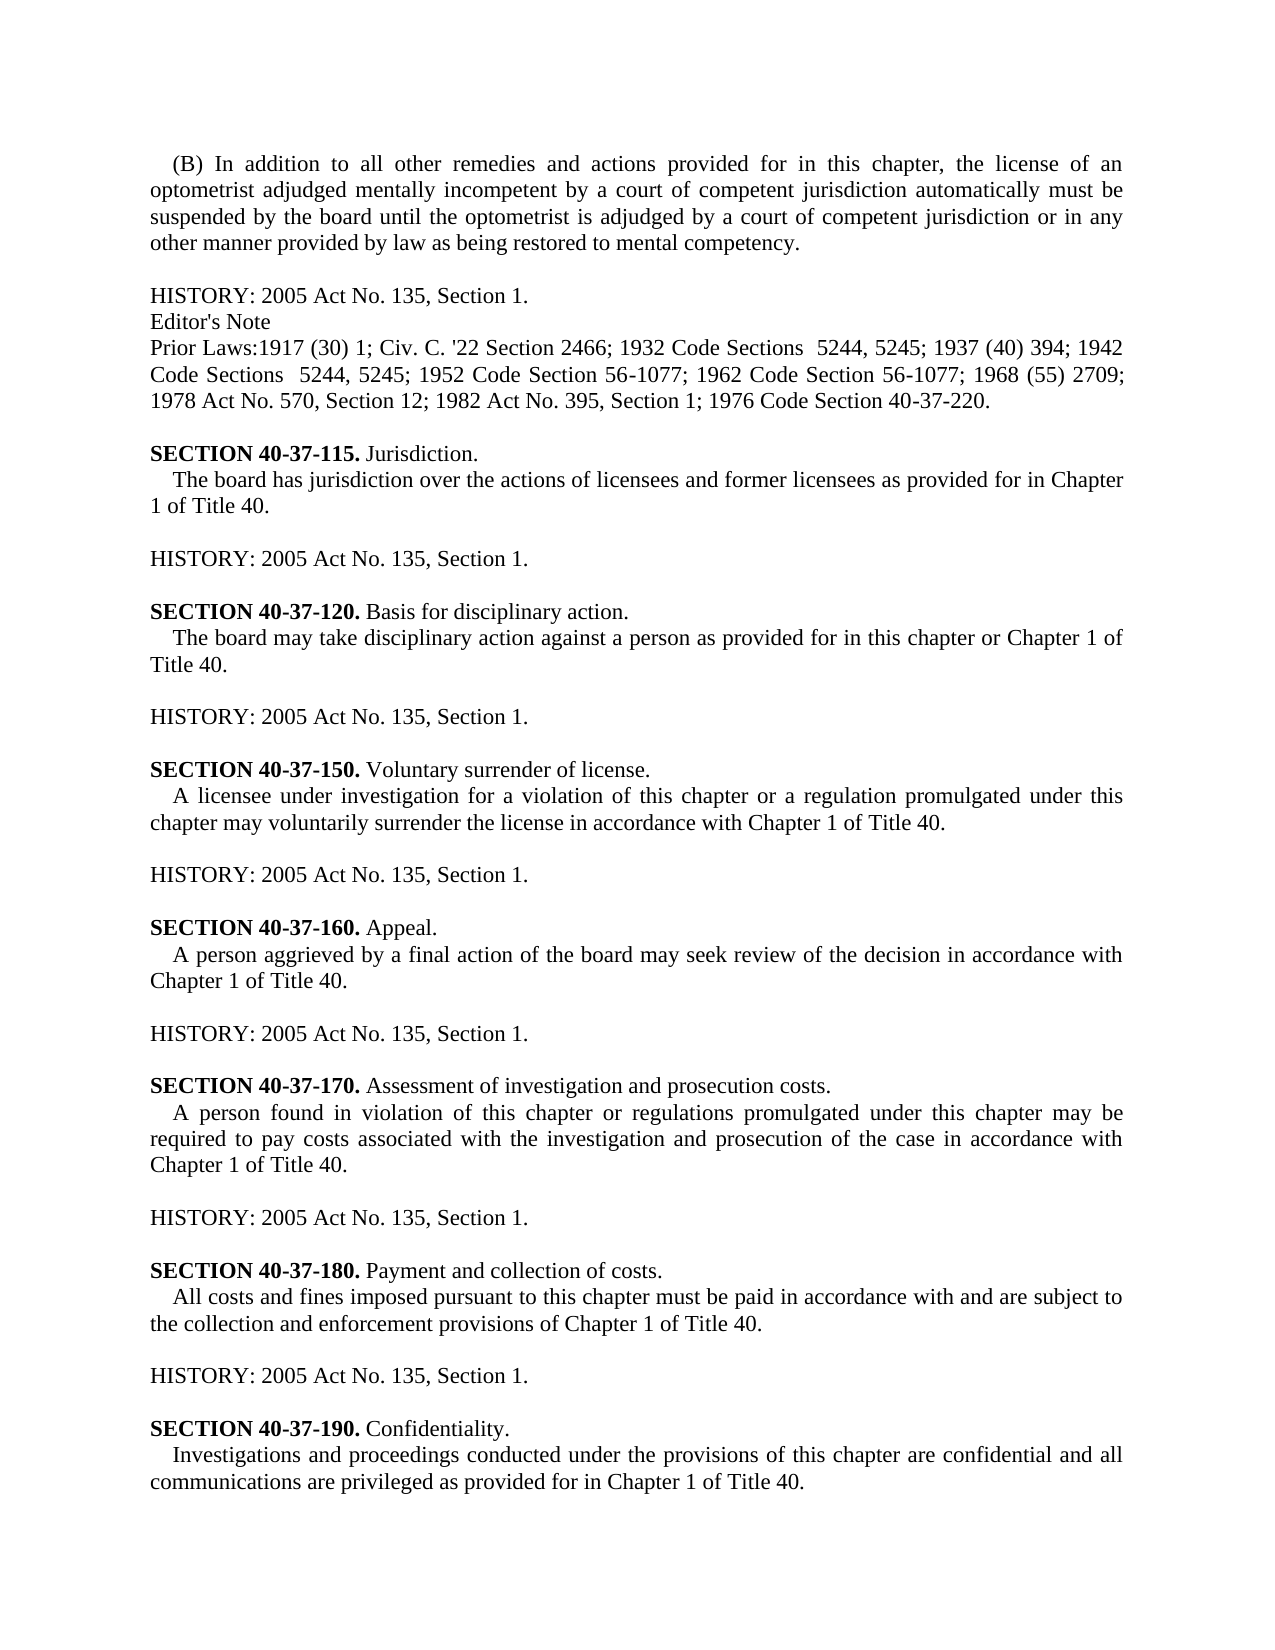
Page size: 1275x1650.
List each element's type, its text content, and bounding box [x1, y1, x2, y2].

text The board has jurisdiction over the actions of licensees and former licensees as provided for in Chapter 1 of Title 40. [150, 466, 1125, 519]
text All costs and fines imposed pursuant to this chapter must be paid in accordance with and are subject to the collection and enforcement provisions of Chapter 1 of Title 40. [150, 1283, 1125, 1336]
text SECTION 40-37-160. Appeal. [150, 914, 1125, 941]
text HISTORY: 2005 Act No. 135, Section 1. [150, 1362, 1125, 1389]
text HISTORY: 2005 Act No. 135, Section 1. [150, 703, 1125, 730]
text A person aggrieved by a final action of the board may seek review of the decision in accordance with Chapter 1 of Title 40. [150, 941, 1125, 993]
text Prior Laws:1917 (30) 1; Civ. C. '22 Section 2466; 1932 Code Sections 5244, 5245; 1937 (40) 394; 1942 Code Sections 5244, 5245; 1952 Code Section 56-1077; 1962 Code Section 56-1077; 1968 (55) 2709; 1978 Act No. 570, Section 12; 1982 Act No. 395, Section 1; 1976 Code Section 40-37-220. [150, 334, 1125, 413]
text SECTION 40-37-120. Basis for disciplinary action. [150, 598, 1125, 624]
text HISTORY: 2005 Act No. 135, Section 1. [150, 862, 1125, 888]
text Editor's Note [150, 308, 1125, 334]
text Investigations and proceedings conducted under the provisions of this chapter are confidential and all communications are privileged as provided for in Chapter 1 of Title 40. [150, 1441, 1125, 1494]
text A person found in violation of this chapter or regulations promulgated under this chapter may be required to pay costs associated with the investigation and prosecution of the case in accordance with Chapter 1 of Title 40. [150, 1099, 1125, 1178]
text SECTION 40-37-150. Voluntary surrender of license. [150, 756, 1125, 782]
text HISTORY: 2005 Act No. 135, Section 1. [150, 1204, 1125, 1231]
text SECTION 40-37-115. Jurisdiction. [150, 440, 1125, 466]
text HISTORY: 2005 Act No. 135, Section 1. [150, 545, 1125, 572]
text SECTION 40-37-180. Payment and collection of costs. [150, 1257, 1125, 1283]
text SECTION 40-37-190. Confidentiality. [150, 1415, 1125, 1441]
text SECTION 40-37-170. Assessment of investigation and prosecution costs. [150, 1072, 1125, 1099]
text The board may take disciplinary action against a person as provided for in this chapter or Chapter 1 of Title 40. [150, 624, 1125, 677]
text (B) In addition to all other remedies and actions provided for in this chapter, the license of an optometrist adjudged mentally incompetent by a court of competent jurisdiction automatically must be suspended by the board until the optometrist is adjudged by a court of competent jurisdiction or in any other manner provided by law as being restored to mental competency. [150, 150, 1125, 255]
text HISTORY: 2005 Act No. 135, Section 1. [150, 282, 1125, 308]
text HISTORY: 2005 Act No. 135, Section 1. [150, 1020, 1125, 1046]
text A licensee under investigation for a violation of this chapter or a regulation promulgated under this chapter may voluntarily surrender the license in accordance with Chapter 1 of Title 40. [150, 782, 1125, 835]
